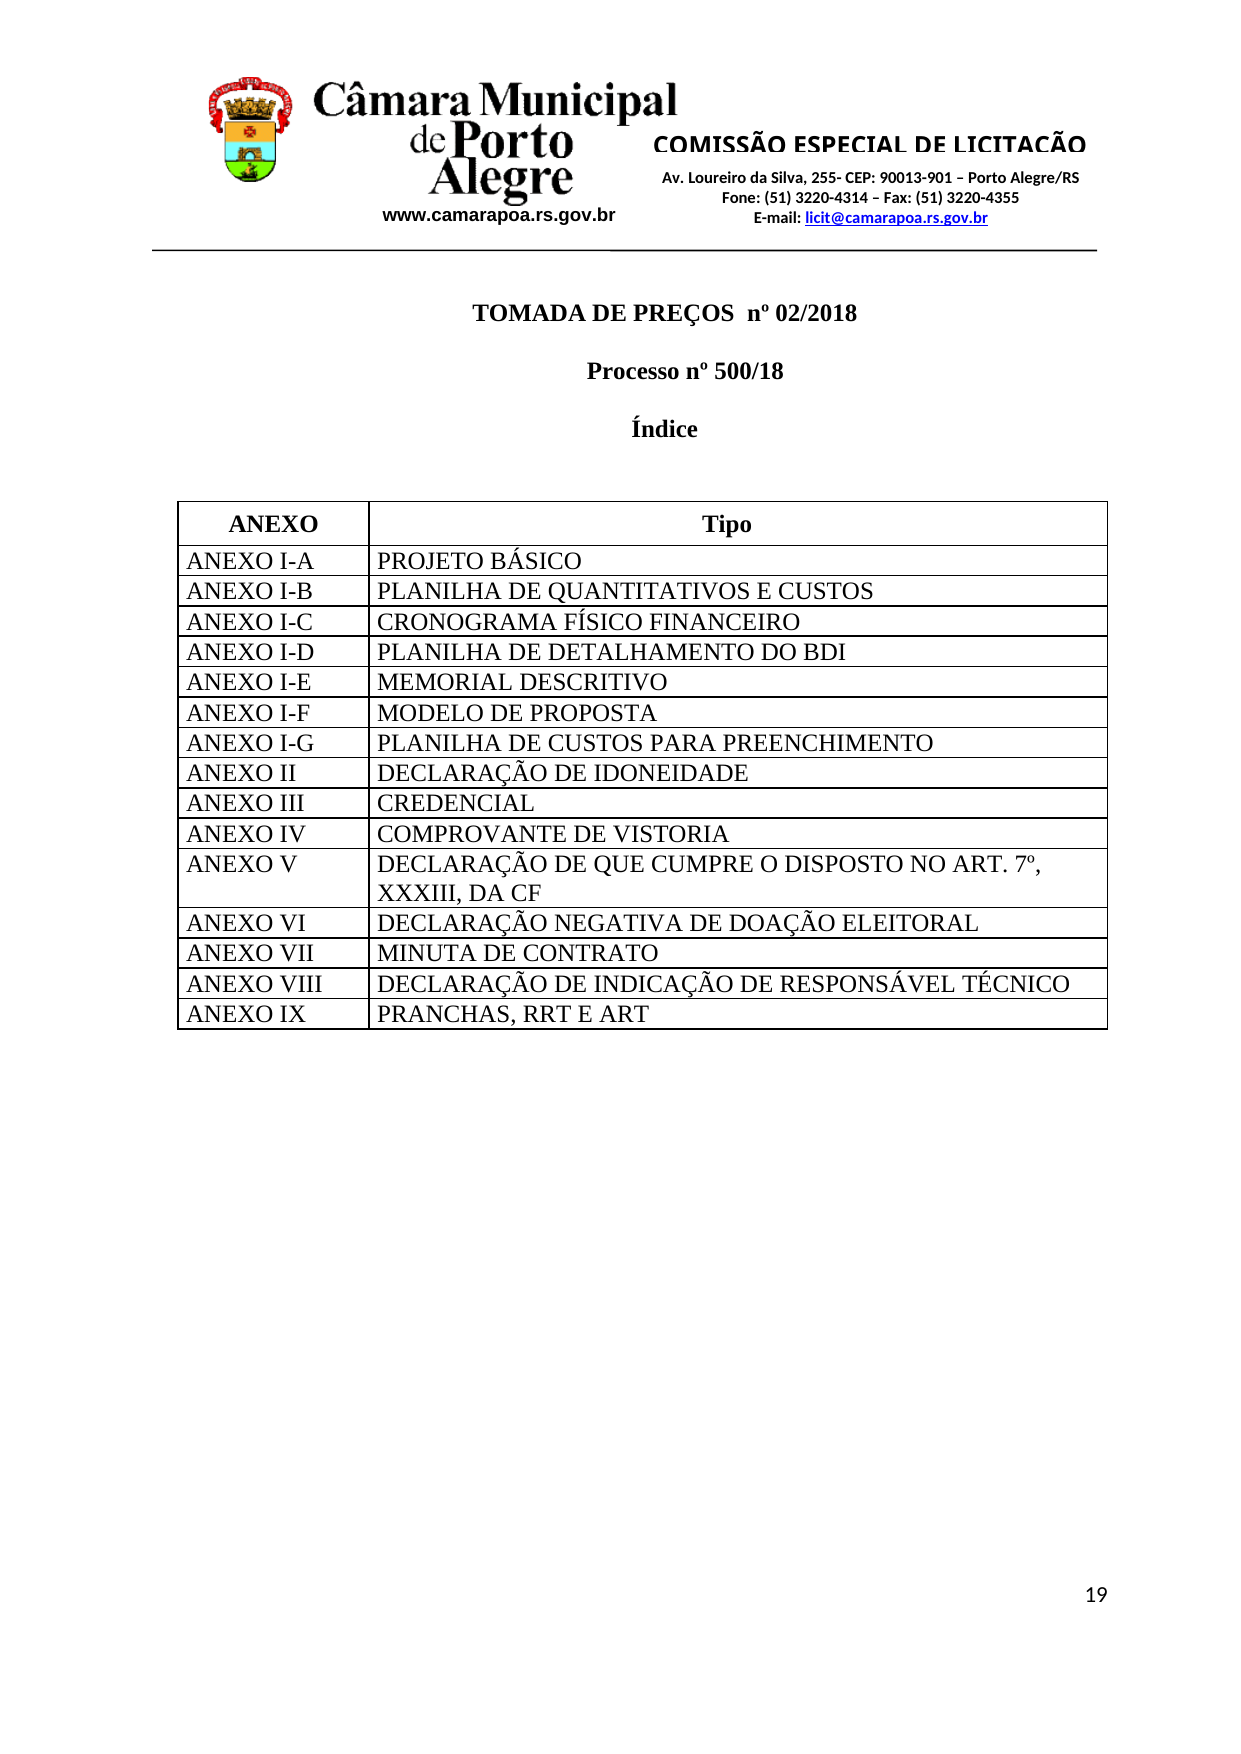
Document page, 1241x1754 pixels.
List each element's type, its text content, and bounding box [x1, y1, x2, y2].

table_header ANEXO [179, 502, 368, 544]
picture [208, 77, 678, 206]
table_cell ANEXO I-E [179, 667, 368, 696]
picture [673, 139, 678, 151]
table_cell DECLARAÇÃO DE INDICAÇÃO DE RESPONSÁVEL TÉCNICO [370, 969, 1107, 998]
table_cell PROJETO BÁSICO [370, 546, 1107, 575]
table_cell ANEXO I-B [179, 576, 368, 605]
table_cell MINUTA DE CONTRATO [370, 939, 1107, 967]
table_cell DECLARAÇÃO DE QUE CUMPRE O DISPOSTO NO ART. 7º, XXXIII, DA CF [370, 849, 1107, 907]
table_cell ANEXO III [179, 789, 368, 817]
table_cell MODELO DE PROPOSTA [370, 698, 1107, 726]
table_cell ANEXO I-A [179, 546, 368, 575]
table_cell DECLARAÇÃO NEGATIVA DE DOAÇÃO ELEITORAL [370, 908, 1107, 937]
table_cell ANEXO VII [179, 939, 368, 967]
table_cell ANEXO IX [179, 999, 368, 1028]
table_cell MEMORIAL DESCRITIVO [370, 667, 1107, 696]
table_cell ANEXO I-F [179, 698, 368, 726]
table_cell ANEXO II [179, 758, 368, 787]
table_cell PLANILHA DE QUANTITATIVOS E CUSTOS [370, 576, 1107, 605]
table_cell ANEXO VIII [179, 969, 368, 998]
table_cell PLANILHA DE DETALHAMENTO DO BDI [370, 637, 1107, 666]
text Processo nº 500/18 [177, 356, 1152, 385]
table_cell ANEXO I-G [179, 728, 368, 757]
table_cell ANEXO I-C [179, 607, 368, 635]
table_header Tipo [370, 502, 1107, 544]
table_cell CRONOGRAMA FÍSICO FINANCEIRO [370, 607, 1107, 635]
table_cell ANEXO IV [179, 819, 368, 848]
table_cell PLANILHA DE CUSTOS PARA PREENCHIMENTO [370, 728, 1107, 757]
table_cell CREDENCIAL [370, 789, 1107, 817]
table_cell DECLARAÇÃO DE IDONEIDADE [370, 758, 1107, 787]
table_cell ANEXO V [179, 849, 368, 907]
text TOMADA DE PREÇOS nº 02/2018 [177, 298, 1152, 327]
table_cell PRANCHAS, RRT E ART [370, 999, 1107, 1028]
table_cell ANEXO I-D [179, 637, 368, 666]
table_cell ANEXO VI [179, 908, 368, 937]
table_cell COMPROVANTE DE VISTORIA [370, 819, 1107, 848]
text Índice [177, 414, 1152, 443]
